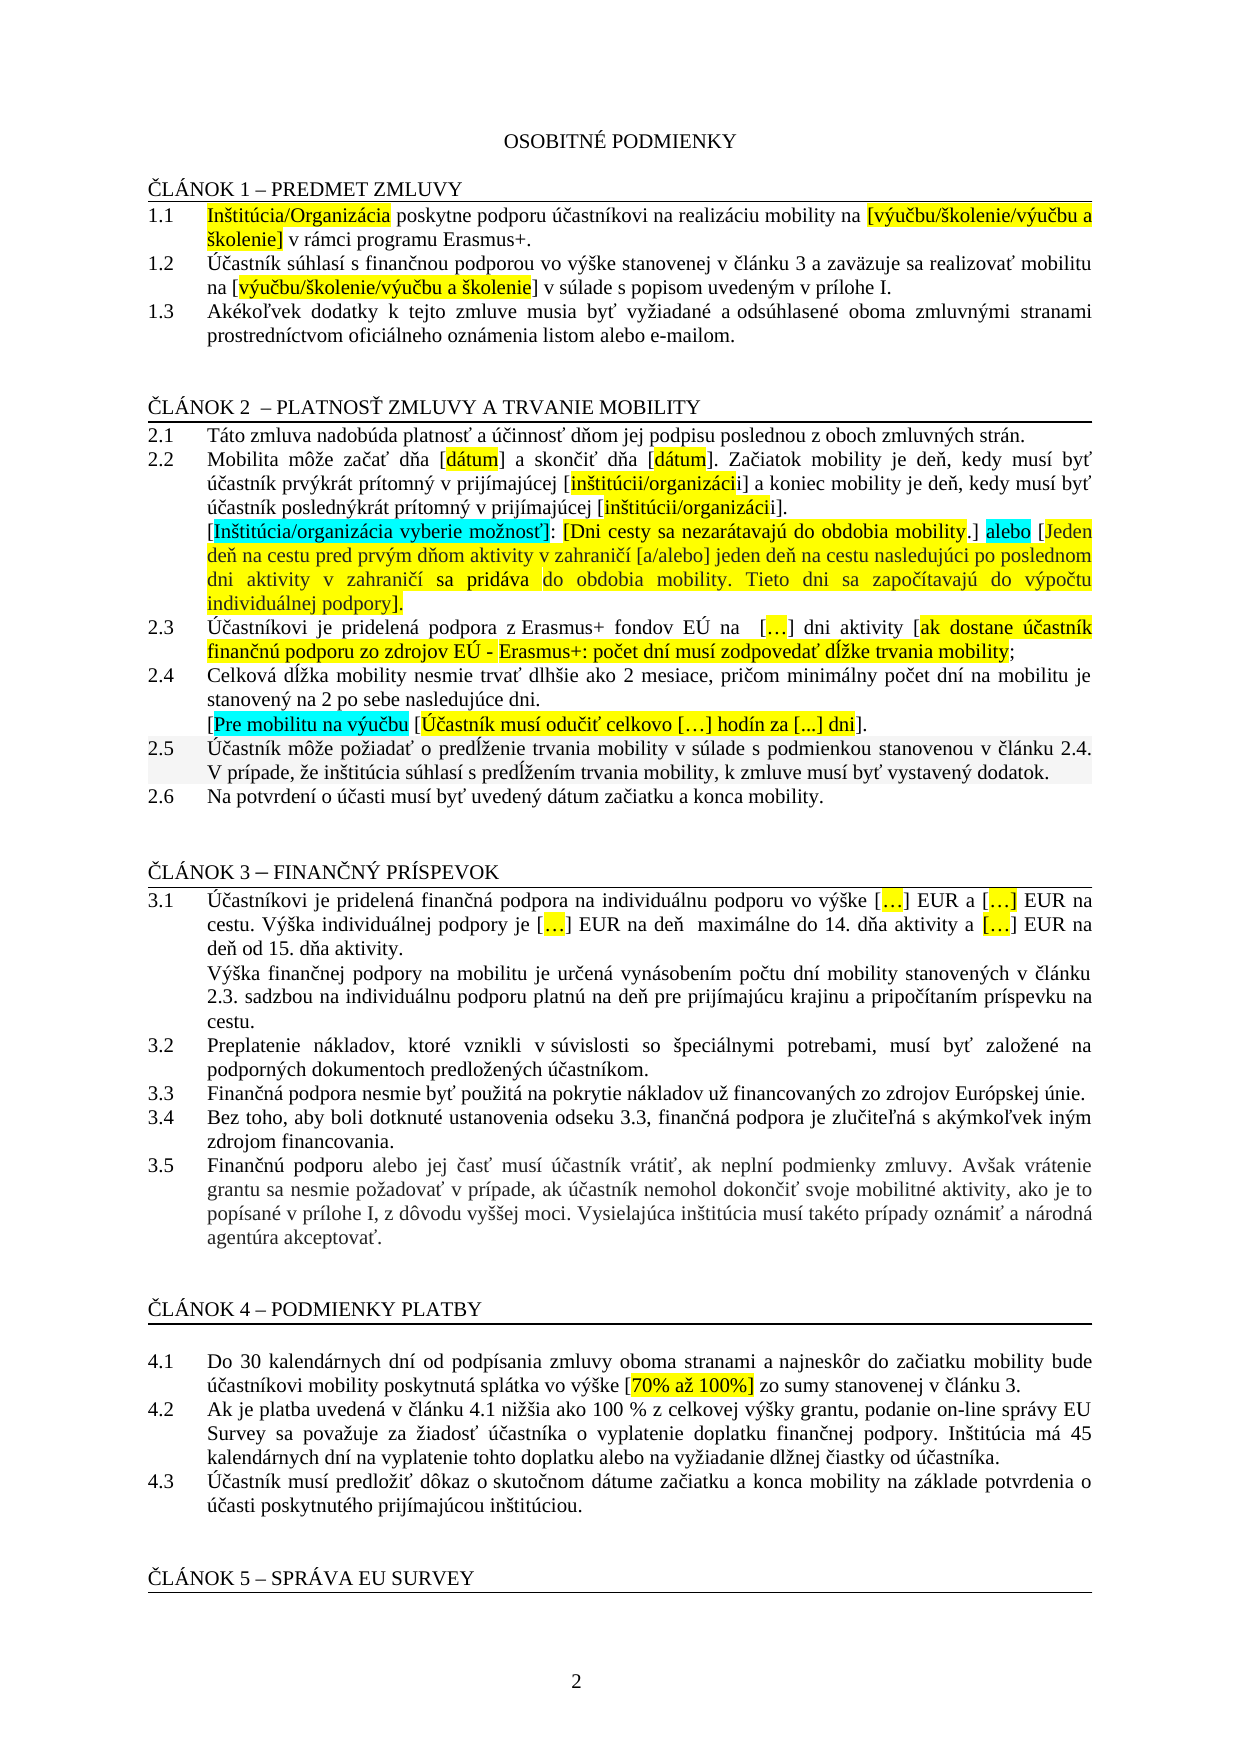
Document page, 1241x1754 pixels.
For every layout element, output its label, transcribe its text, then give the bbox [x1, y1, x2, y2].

text ČLÁNOK 5 – SPRÁVA EU SURVEY [148, 1566, 1092, 1592]
text [Inštitúcia/organizácia vyberie možnosť]: [Dni cesty sa nezarátavajú do obdobia mobility.] alebo [Jeden deň na cestu pred prvým dňom aktivity v zahraničí [a/alebo] jeden deň na cestu nasledujúci po poslednom dni aktivity v zahraničí sa pridáva do obdobia mobility. Tieto dni sa započítavajú do výpočtu individuálnej podpory]. [403, 567, 1092, 615]
text 1.3 Akékoľvek dodatky k tejto zmluve musia byť vyžiadané a odsúhlasené oboma zmluvnými stranami prostredníctvom oficiálneho oznámenia listom alebo e-mailom. [148, 299, 1092, 347]
text 2.5 Účastník môže požiadať o predĺženie trvania mobility v súlade s podmienkou stanovenou v článku 2.4. V prípade, že inštitúcia súhlasí s predĺžením trvania mobility, k zmluve musí byť vystavený dodatok. [148, 736, 1092, 784]
text 3.5 Finančnú podporu alebo jej časť musí účastník vrátiť, ak neplní podmienky zmluvy. Avšak vrátenie grantu sa nesmie požadovať v prípade, ak účastník nemohol dokončiť svoje mobilitné aktivity, ako je to popísané v prílohe I, z dôvodu vyššej moci. Vysielajúca inštitúcia musí takéto prípady oznámiť a národná agentúra akceptovať. [148, 1153, 1092, 1249]
text 4.2 Ak je platba uvedená v článku 4.1 nižšia ako 100 % z celkovej výšky grantu, podanie on-line správy EU Survey sa považuje za žiadosť účastníka o vyplatenie doplatku finančnej podpory. Inštitúcia má 45 kalendárnych dní na vyplatenie tohto doplatku alebo na vyžiadanie dlžnej čiastky od účastníka. [148, 1397, 1092, 1469]
text 4.1 Do 30 kalendárnych dní od podpísania zmluvy oboma stranami a najneskôr do začiatku mobility bude účastníkovi mobility poskytnutá splátka vo výške [70% až 100%] zo sumy stanovenej v článku 3. [148, 1349, 1092, 1397]
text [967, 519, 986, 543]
text 1.2 Účastník súhlasí s finančnou podporou vo výške stanovenej v článku 3 a zaväzuje sa realizovať mobilitu na [výučbu/školenie/výučbu a školenie] v súlade s popisom uvedeným v prílohe I. [148, 251, 1092, 299]
text [Pre mobilitu na výučbu [Účastník musí odučiť celkovo […] hodín za [...] dni]. [855, 711, 1092, 736]
text Výška finančnej podpory na mobilitu je určená vynásobením počtu dní mobility stanovených v článku 2.3. sadzbou na individuálnu podporu platnú na deň pre prijímajúcu krajinu a pripočítaním príspevku na cestu. [207, 960, 1092, 1033]
text 2.3 Účastníkovi je pridelená podpora z Erasmus+ fondov EÚ na […] dni aktivity [ak dostane účastník finančnú podporu zo zdrojov EÚ - Erasmus+: počet dní musí zodpovedať dĺžke trvania mobility; [148, 615, 766, 663]
text OSOBITNÉ PODMIENKY [148, 129, 1092, 153]
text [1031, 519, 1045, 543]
text 2.2 Mobilita môže začať dňa [dátum] a skončiť dňa [dátum]. Začiatok mobility je deň, kedy musí byť účastník prvýkrát prítomný v prijímajúcej [inštitúcii/organizácii] a koniec mobility je deň, kedy musí byť účastník poslednýkrát prítomný v prijímajúcej [inštitúcii/organizácii]. [148, 447, 654, 519]
text 2.2 Mobilita môže začať dňa [dátum] a skončiť dňa [dátum]. Začiatok mobility je deň, kedy musí byť účastník prvýkrát prítomný v prijímajúcej [inštitúcii/organizácii] a koniec mobility je deň, kedy musí byť účastník poslednýkrát prítomný v prijímajúcej [inštitúcii/organizácii]. [706, 447, 1092, 519]
text 4.3 Účastník musí predložiť dôkaz o skutočnom dátume začiatku a konca mobility na základe potvrdenia o účasti poskytnutého prijímajúcou inštitúciou. [148, 1469, 1092, 1517]
text 3.1 Účastníkovi je pridelená finančná podpora na individuálnu podporu vo výške […] EUR a […] EUR na cestu. Výška individuálnej podpory je […] EUR na deň maximálne do 14. dňa aktivity a […] EUR na deň od 15. dňa aktivity. [148, 888, 1092, 960]
text 2.4 Celková dĺžka mobility nesmie trvať dlhšie ako 2 mesiace, pričom minimálny počet dní na mobilitu je stanovený na 2 po sebe nasledujúce dni. [148, 663, 1092, 711]
text 3.3 Finančná podpora nesmie byť použitá na pokrytie nákladov už financovaných zo zdrojov Európskej únie. [148, 1081, 1092, 1105]
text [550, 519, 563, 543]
text ČLÁNOK 3 – FINANČNÝ PRÍSPEVOK [148, 856, 1092, 887]
text ČLÁNOK 2 – PLATNOSŤ ZMLUVY A TRVANIE MOBILITY [148, 395, 1092, 421]
text 1.1 Inštitúcia/Organizácia poskytne podporu účastníkovi na realizáciu mobility na [výučbu/školenie/výučbu a školenie] v rámci programu Erasmus+. [148, 202, 1092, 251]
text ČLÁNOK 4 – PODMIENKY PLATBY [148, 1297, 1092, 1323]
text 3.4 Bez toho, aby boli dotknuté ustanovenia odseku 3.3, finančná podpora je zlučiteľná s akýmkoľvek iným zdrojom financovania. [148, 1105, 1092, 1153]
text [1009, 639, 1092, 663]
text 2.6 Na potvrdení o účasti musí byť uvedený dátum začiatku a konca mobility. [148, 784, 1092, 808]
text 2.1 Táto zmluva nadobúda platnosť a účinnosť dňom jej podpisu poslednou z oboch zmluvných strán. [148, 423, 1092, 447]
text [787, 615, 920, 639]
text ČLÁNOK 1 – PREDMET ZMLUVY [148, 177, 1092, 201]
text 3.2 Preplatenie nákladov, ktoré vznikli v súvislosti so špeciálnymi potrebami, musí byť založené na podporných dokumentoch predložených účastníkom. [148, 1033, 1092, 1081]
